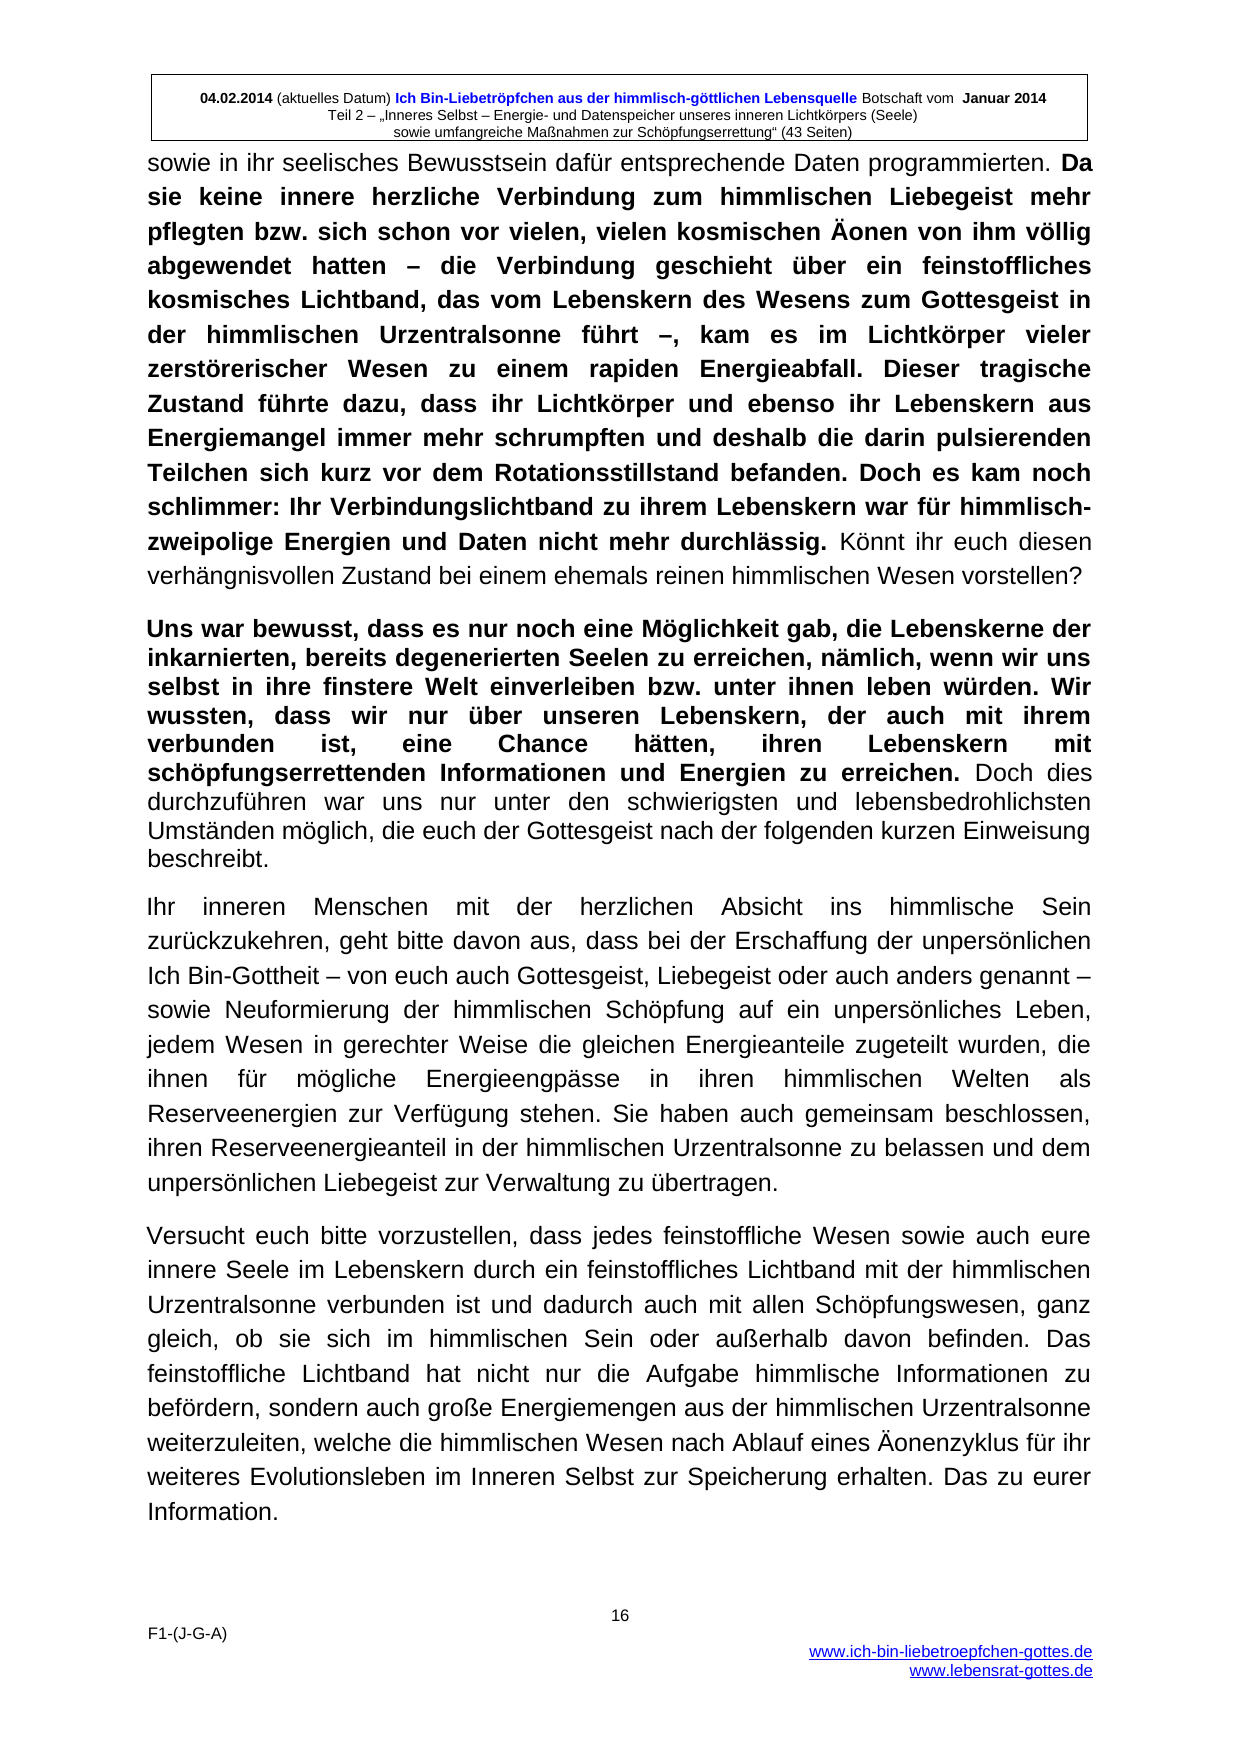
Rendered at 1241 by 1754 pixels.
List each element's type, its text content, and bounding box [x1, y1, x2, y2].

text Uns war bewusst, dass es nur noch eine Möglichkeit gab, die Lebenskerne der inkarnierten, bereits degenerierten Seelen zu erreichen, nämlich, wenn wir uns selbst in ihre finstere Welt einverleiben bzw. unter ihnen leben würden. Wir wussten, dass wir nur über unseren Lebenskern, der auch mit ihrem verbunden ist, eine Chance hätten, ihren Lebenskern mit schöpfungserrettenden Informationen und Energien zu erreichen. Doch dies durchzuführen war uns nur unter den schwierigsten und lebensbedrohlichsten Umständen möglich, die euch der Gottesgeist nach der folgenden kurzen Einweisung beschreibt. [146, 614, 1093, 873]
text Versucht euch bitte vorzustellen, dass jedes feinstoffliche Wesen sowie auch eure innere Seele im Lebenskern durch ein feinstoffliches Lichtband mit der himmlischen Urzentralsonne verbunden ist und dadurch auch mit allen Schöpfungswesen, ganz gleich, ob sie sich im himmlischen Sein oder außerhalb davon befinden. Das feinstoffliche Lichtband hat nicht nur die Aufgabe himmlische Informationen zu befördern, sondern auch große Energiemengen aus der himmlischen Urzentralsonne weiterzuleiten, welche die himmlischen Wesen nach Ablauf eines Äonenzyklus für ihr weiteres Evolutionsleben im Inneren Selbst zur Speicherung erhalten. Das zu eurer Information. [146, 1221, 1093, 1525]
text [146, 148, 1093, 590]
text Ihr inneren Menschen mit der herzlichen Absicht ins himmlische Sein zurückzukehren, geht bitte davon aus, dass bei der Erschaffung der unpersönlichen Ich Bin-Gottheit – von euch auch Gottesgeist, Liebegeist oder auch anders genannt – sowie Neuformierung der himmlischen Schöpfung auf ein unpersönliches Leben, jedem Wesen in gerechter Weise die gleichen Energieanteile zugeteilt wurden, die ihnen für mögliche Energieengpässe in ihren himmlischen Welten als Reserveenergien zur Verfügung stehen. Sie haben auch gemeinsam beschlossen, ihren Reserveenergieanteil in der himmlischen Urzentralsonne zu belassen und dem unpersönlichen Liebegeist zur Verwaltung zu übertragen. [146, 892, 1093, 1196]
